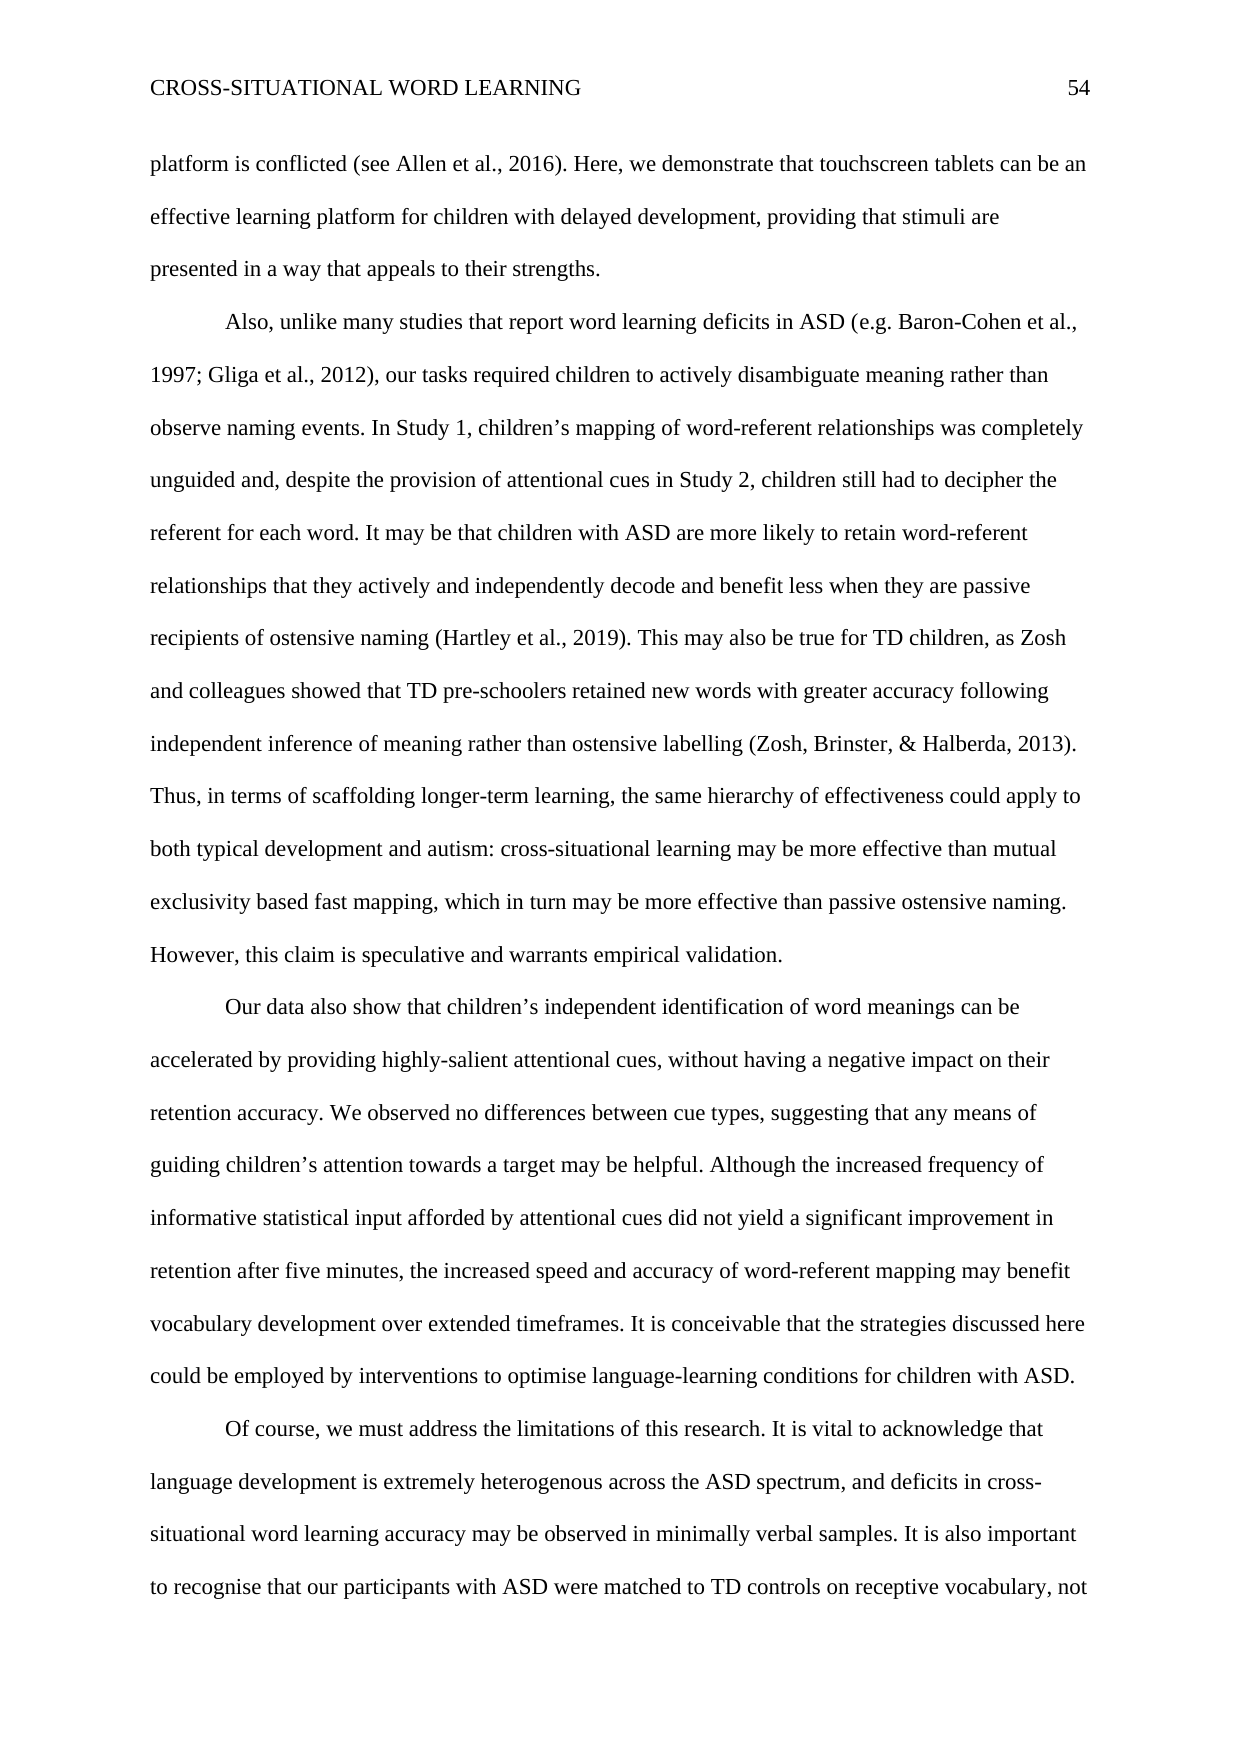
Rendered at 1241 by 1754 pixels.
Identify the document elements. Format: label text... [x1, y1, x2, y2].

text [150, 150, 1090, 282]
text Our data also show that children’s independent identification of word meanings can be accelerated by providing highly-salient attentional cues, without having a negative impact on their retention accuracy. We observed no differences between cue types, suggesting that any means of guiding children’s attention towards a target may be helpful. Although the increased frequency of informative statistical input afforded by attentional cues did not yield a significant improvement in retention after five minutes, the increased speed and accuracy of word-referent mapping may benefit vocabulary development over extended timeframes. It is conceivable that the strategies discussed here could be employed by interventions to optimise language-learning conditions for children with ASD. [150, 993, 1090, 1389]
text Also, unlike many studies that report word learning deficits in ASD (e.g. Baron-Cohen et al., 1997; Gliga et al., 2012), our tasks required children to actively disambiguate meaning rather than observe naming events. In Study 1, children’s mapping of word-referent relationships was completely unguided and, despite the provision of attentional cues in Study 2, children still had to decipher the referent for each word. It may be that children with ASD are more likely to retain word-referent relationships that they actively and independently decode and benefit less when they are passive recipients of ostensive naming (Hartley et al., 2019). This may also be true for TD children, as Zosh and colleagues showed that TD pre-schoolers retained new words with greater accuracy following independent inference of meaning rather than ostensive labelling (Zosh, Brinster, & Halberda, 2013). Thus, in terms of scaffolding longer-term learning, the same hierarchy of effectiveness could apply to both typical development and autism: cross-situational learning may be more effective than mutual exclusivity based fast mapping, which in turn may be more effective than passive ostensive naming. However, this claim is speculative and warrants empirical validation. [150, 308, 1090, 967]
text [150, 1415, 1090, 1599]
